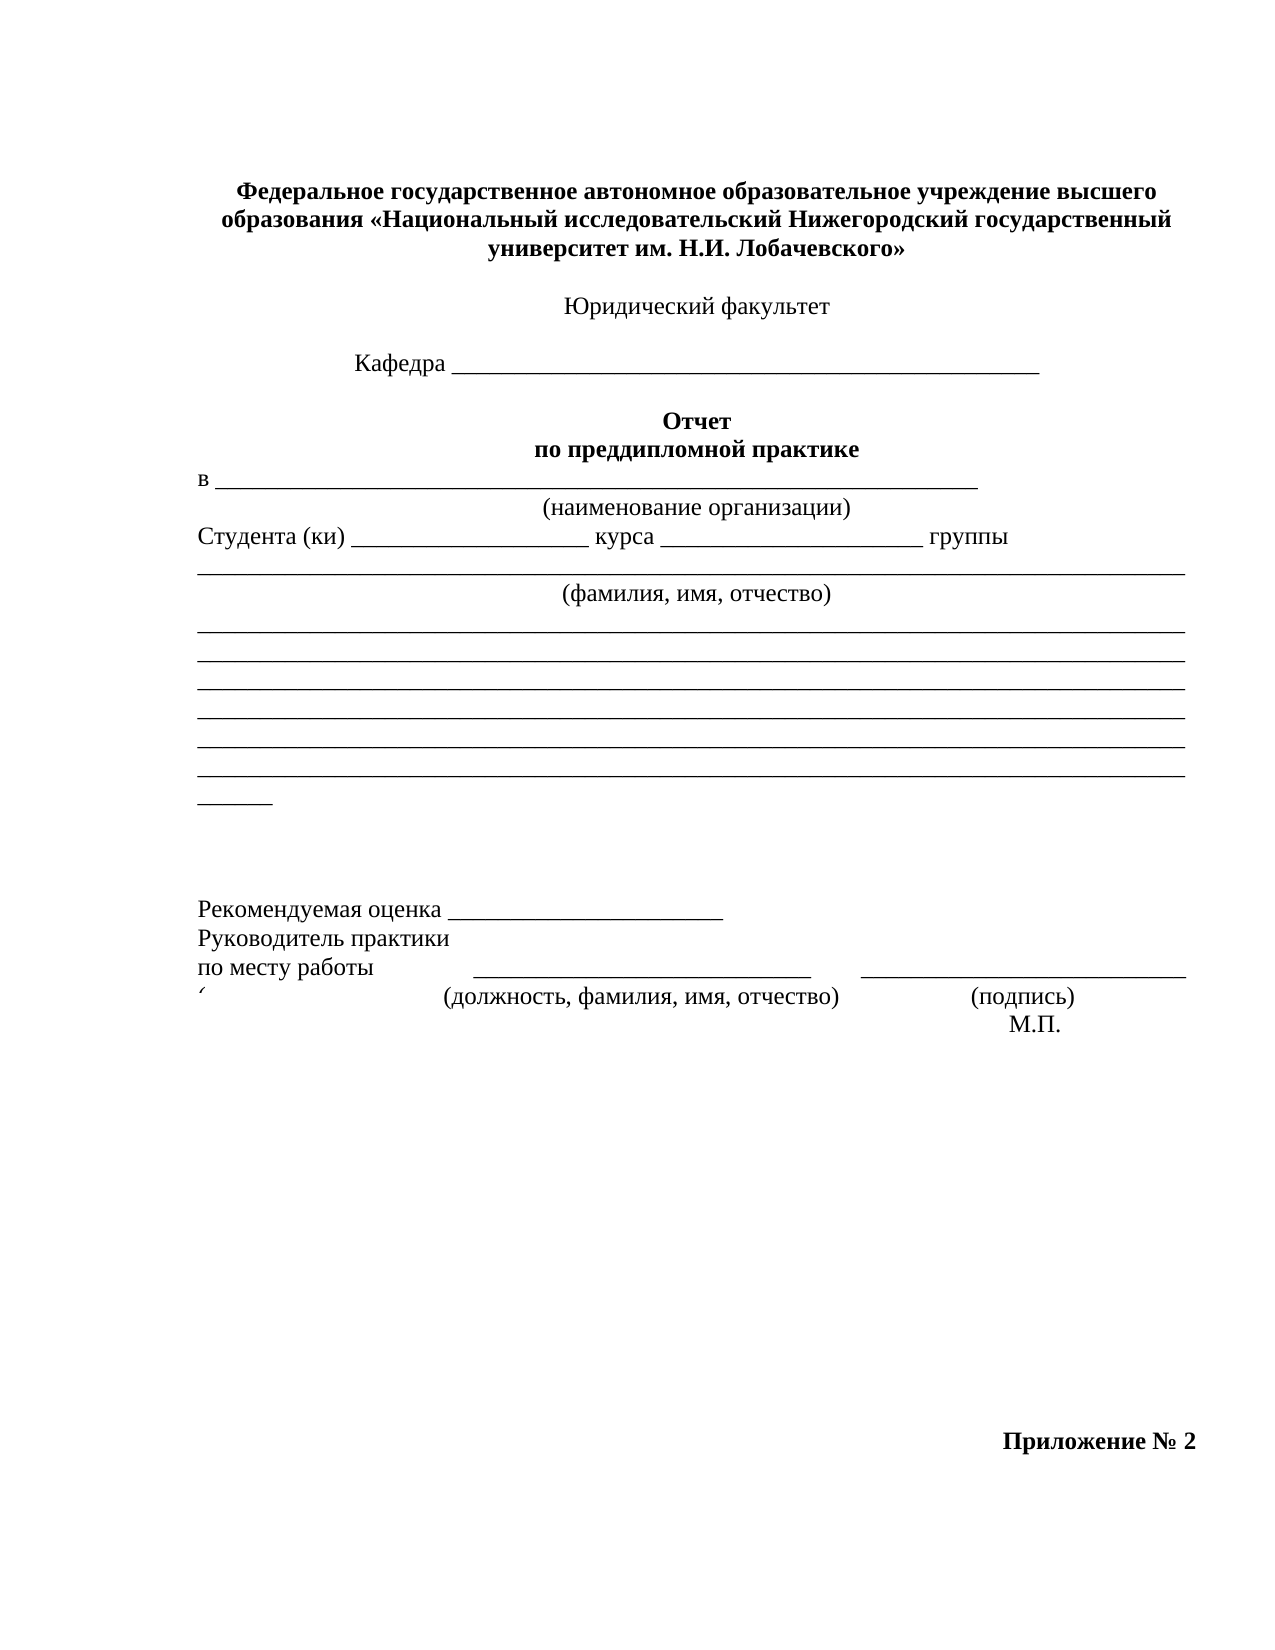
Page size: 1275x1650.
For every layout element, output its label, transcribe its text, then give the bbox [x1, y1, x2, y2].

text Кафедра _______________________________________________ [197, 348, 1196, 377]
text Руководитель практики [197, 923, 1196, 952]
text Федеральное государственное автономное образовательное учреждение высшего образования «Национальный исследовательский Нижегородский государственный университет им. Н.И. Лобачевского» [197, 176, 1196, 262]
text Рекомендуемая оценка ______________________ [197, 894, 1196, 923]
text Студента (ки) ___________________ курса _____________________ группы [197, 521, 1196, 549]
text по преддипломной практике [197, 434, 1196, 463]
text (наименование организации) [197, 492, 1196, 521]
text М.П. [224, 1009, 1196, 1038]
text _______________________________________________________________________________ [197, 549, 1196, 578]
text по месту работы ___________________________ __________________________ ( (должность, фамилия, имя, отчество) (подпись) [197, 952, 1196, 1009]
text (фамилия, имя, отчество) [197, 578, 1196, 607]
text Отчет [197, 406, 1196, 434]
text в _____________________________________________________________ [197, 463, 1196, 492]
text Юридический факультет [197, 291, 1196, 319]
text ________________________________________________________________________________________________________________________________________________________________________________________________________________________________________________________________________________________________________________________________________________________________________________________________________________________________________________________________________________________________ [197, 607, 1196, 808]
text Приложение № 2 [197, 1426, 1196, 1455]
